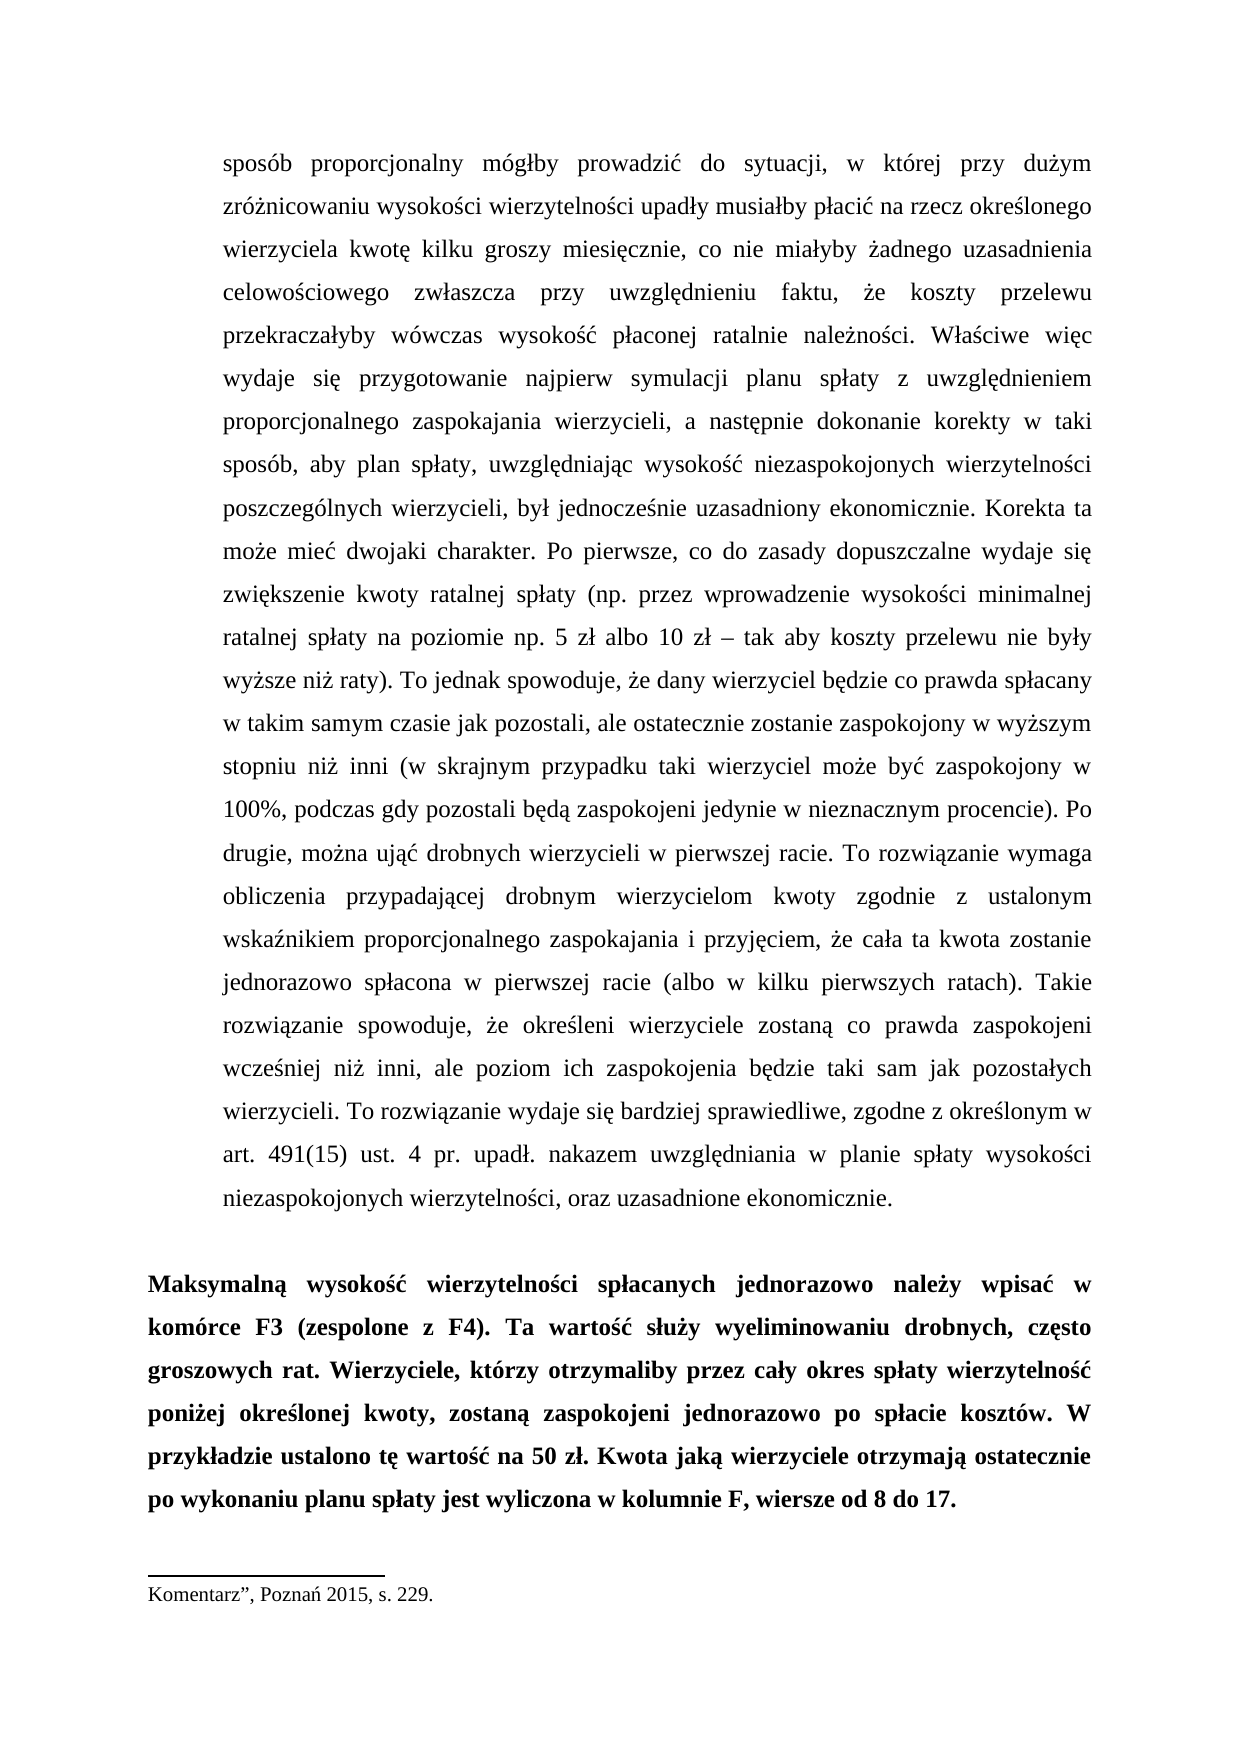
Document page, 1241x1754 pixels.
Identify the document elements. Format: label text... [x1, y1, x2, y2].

text Maksymalną wysokość wierzytelności spłacanych jednorazowo należy wpisać w komórce F3 (zespolone z F4). Ta wartość służy wyeliminowaniu drobnych, często groszowych rat. Wierzyciele, którzy otrzymaliby przez cały okres spłaty wierzytelność poniżej określonej kwoty, zostaną zaspokojeni jednorazowo po spłacie kosztów. W przykładzie ustalono tę wartość na 50 zł. Kwota jaką wierzyciele otrzymają ostatecznie po wykonaniu planu spłaty jest wyliczona w kolumnie F, wiersze od 8 do 17. [148, 1269, 1093, 1513]
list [185, 148, 1093, 1211]
